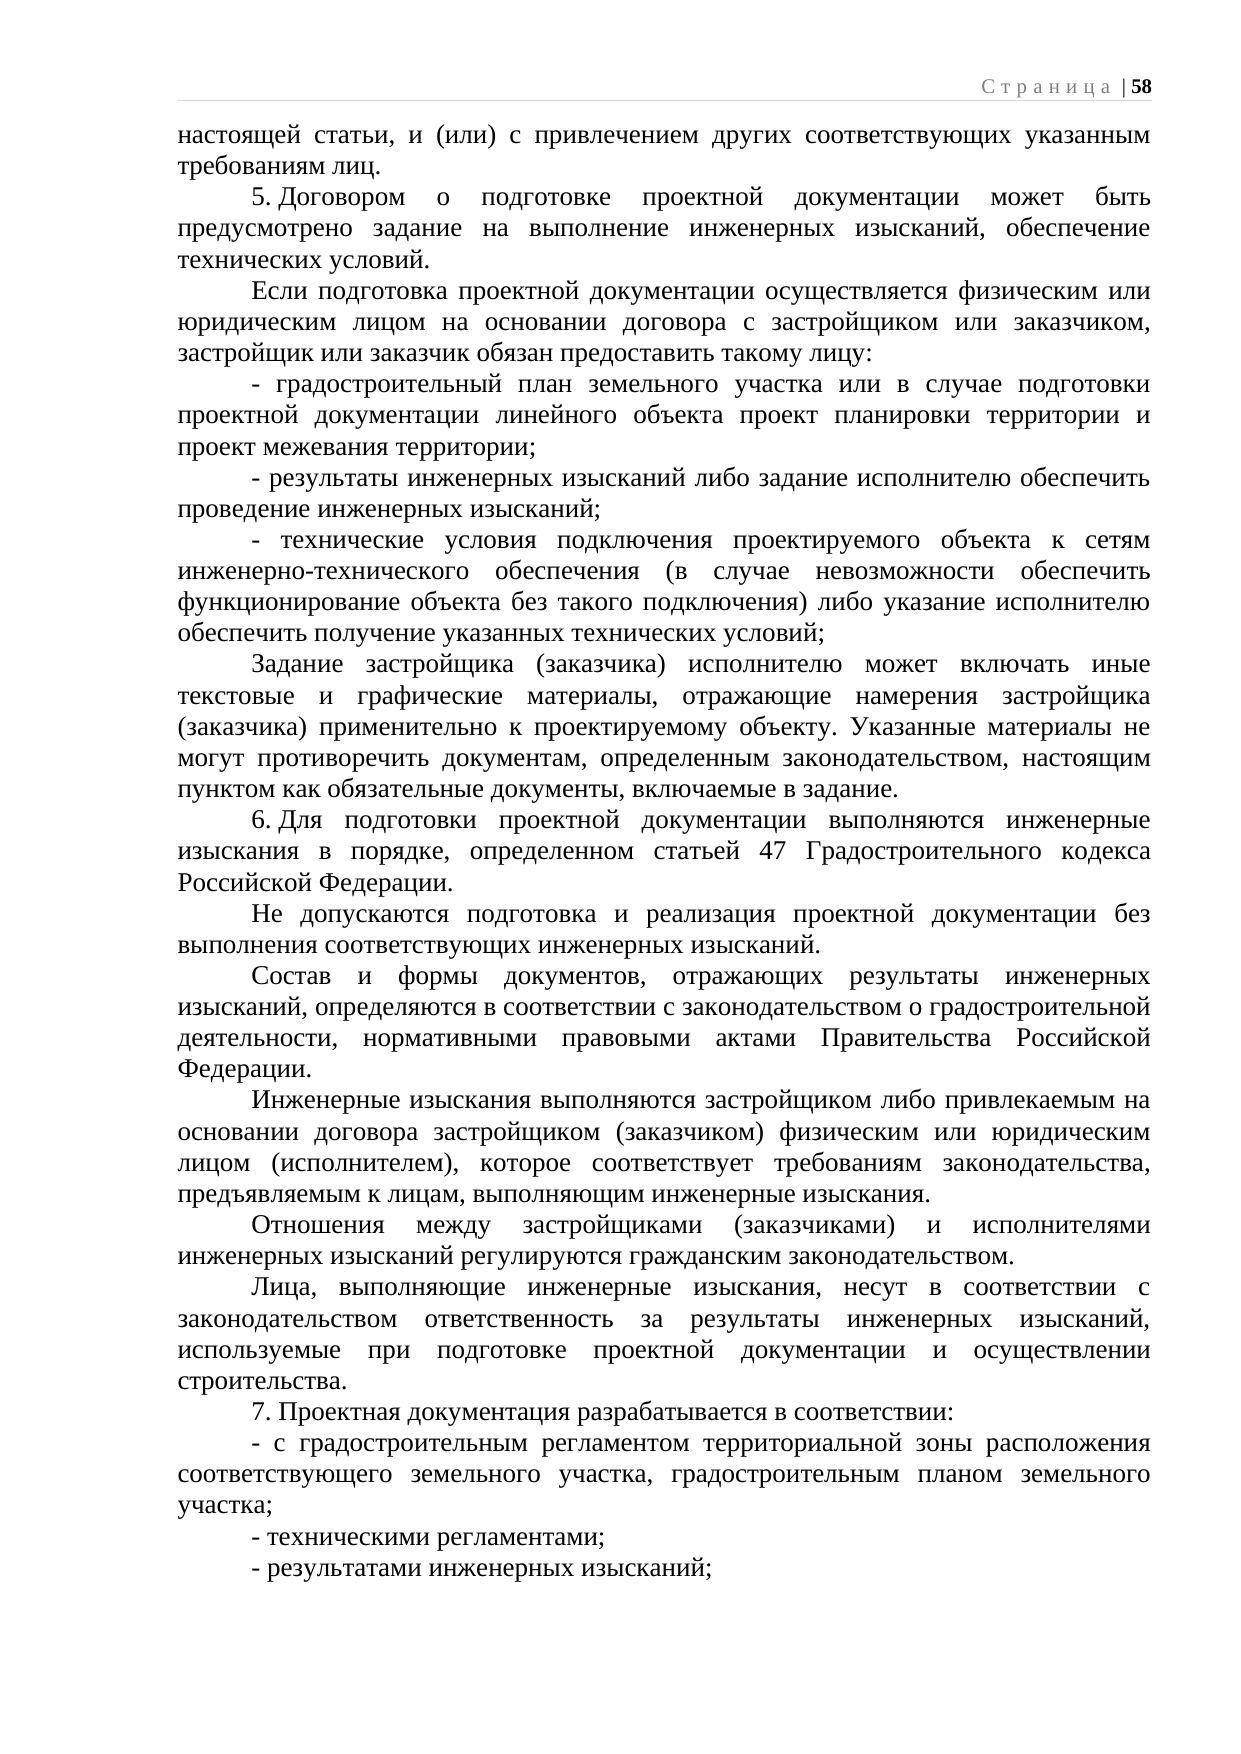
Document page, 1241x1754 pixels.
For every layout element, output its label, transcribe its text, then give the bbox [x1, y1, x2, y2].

text 5. Договором о подготовке проектной документации может быть предусмотрено задание на выполнение инженерных изысканий, обеспечение технических условий. [177, 180, 1152, 274]
text Состав и формы документов, отражающих результаты инженерных изысканий, определяются в соответствии с законодательством о градостроительной деятельности, нормативными правовыми актами Правительства Российской Федерации. [177, 959, 1152, 1084]
text - градостроительный план земельного участка или в случае подготовки проектной документации линейного объекта проект планировки территории и проект межевания территории; [177, 367, 1152, 461]
text - технические условия подключения проектируемого объекта к сетям инженерно-технического обеспечения (в случае невозможности обеспечить функционирование объекта без такого подключения) либо указание исполнителю обеспечить получение указанных технических условий; [177, 523, 1152, 648]
text Инженерные изыскания выполняются застройщиком либо привлекаемым на основании договора застройщиком (заказчиком) физическим или юридическим лицом (исполнителем), которое соответствует требованиям законодательства, предъявляемым к лицам, выполняющим инженерные изыскания. [177, 1084, 1152, 1208]
text Задание застройщика (заказчика) исполнителю может включать иные текстовые и графические материалы, отражающие намерения застройщика (заказчика) применительно к проектируемому объекту. Указанные материалы не могут противоречить документам, определенным законодательством, настоящим пунктом как обязательные документы, включаемые в задание. [177, 648, 1152, 803]
text Отношения между застройщиками (заказчиками) и исполнителями инженерных изысканий регулируются гражданским законодательством. [177, 1208, 1152, 1271]
text Не допускаются подготовка и реализация проектной документации без выполнения соответствующих инженерных изысканий. [177, 897, 1152, 959]
text - техническими регламентами; [177, 1520, 1152, 1551]
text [177, 118, 1152, 180]
text - результатами инженерных изысканий; [177, 1551, 1152, 1582]
text Если подготовка проектной документации осуществляется физическим или юридическим лицом на основании договора с застройщиком или заказчиком, застройщик или заказчик обязан предоставить такому лицу: [177, 274, 1152, 367]
text Лица, выполняющие инженерные изыскания, несут в соответствии с законодательством ответственность за результаты инженерных изысканий, используемые при подготовке проектной документации и осуществлении строительства. [177, 1271, 1152, 1395]
text - с градостроительным регламентом территориальной зоны расположения соответствующего земельного участка, градостроительным планом земельного участка; [177, 1426, 1152, 1520]
text 6. Для подготовки проектной документации выполняются инженерные изыскания в порядке, определенном статьей 47 Градостроительного кодекса Российской Федерации. [177, 803, 1152, 897]
text 7. Проектная документация разрабатывается в соответствии: [177, 1395, 1152, 1426]
text - результаты инженерных изысканий либо задание исполнителю обеспечить проведение инженерных изысканий; [177, 461, 1152, 523]
